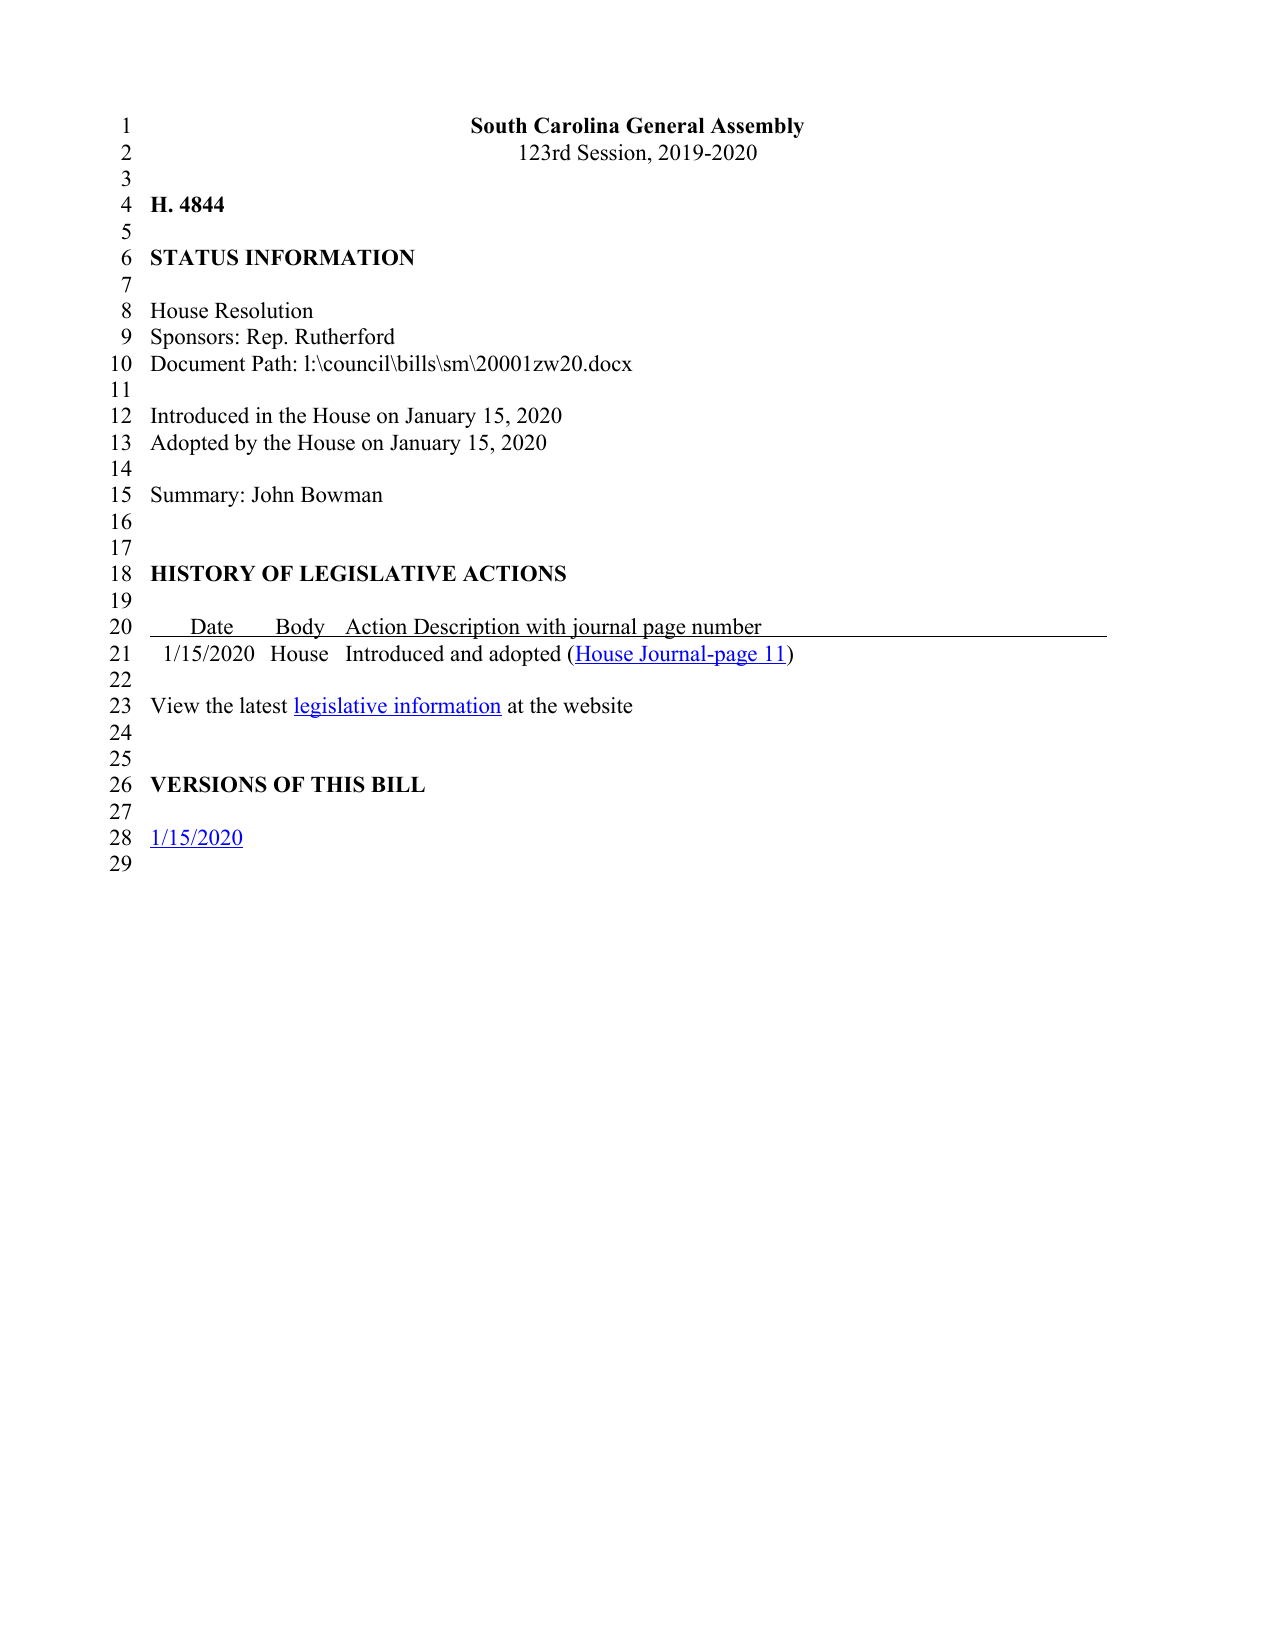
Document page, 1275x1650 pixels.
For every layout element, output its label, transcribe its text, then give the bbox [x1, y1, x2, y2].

text South Carolina General Assembly [150, 112, 1125, 139]
text Introduced in the House on January 15, 2020 [150, 402, 1125, 429]
text 1/15/2020 House Introduced and adopted (House Journal-page 11) [150, 639, 1125, 666]
text Adopted by the House on January 15, 2020 [150, 429, 1125, 455]
text 1/15/2020 [150, 824, 1125, 850]
text View the latest legislative information at the website [150, 692, 1125, 719]
text Sponsors: Rep. Rutherford [150, 323, 1125, 350]
text House Resolution [150, 297, 1125, 323]
text HISTORY OF LEGISLATIVE ACTIONS [150, 561, 1125, 587]
text STATUS INFORMATION [150, 244, 1125, 271]
text H. 4844 [150, 192, 1125, 218]
text VERSIONS OF THIS BILL [150, 771, 1125, 798]
text Summary: John Bowman [150, 481, 1125, 508]
text Document Path: l:\council\bills\sm\20001zw20.docx [150, 350, 1125, 376]
text 123rd Session, 2019-2020 [150, 139, 1125, 165]
text Date Body Action Description with journal page number [150, 613, 1125, 639]
